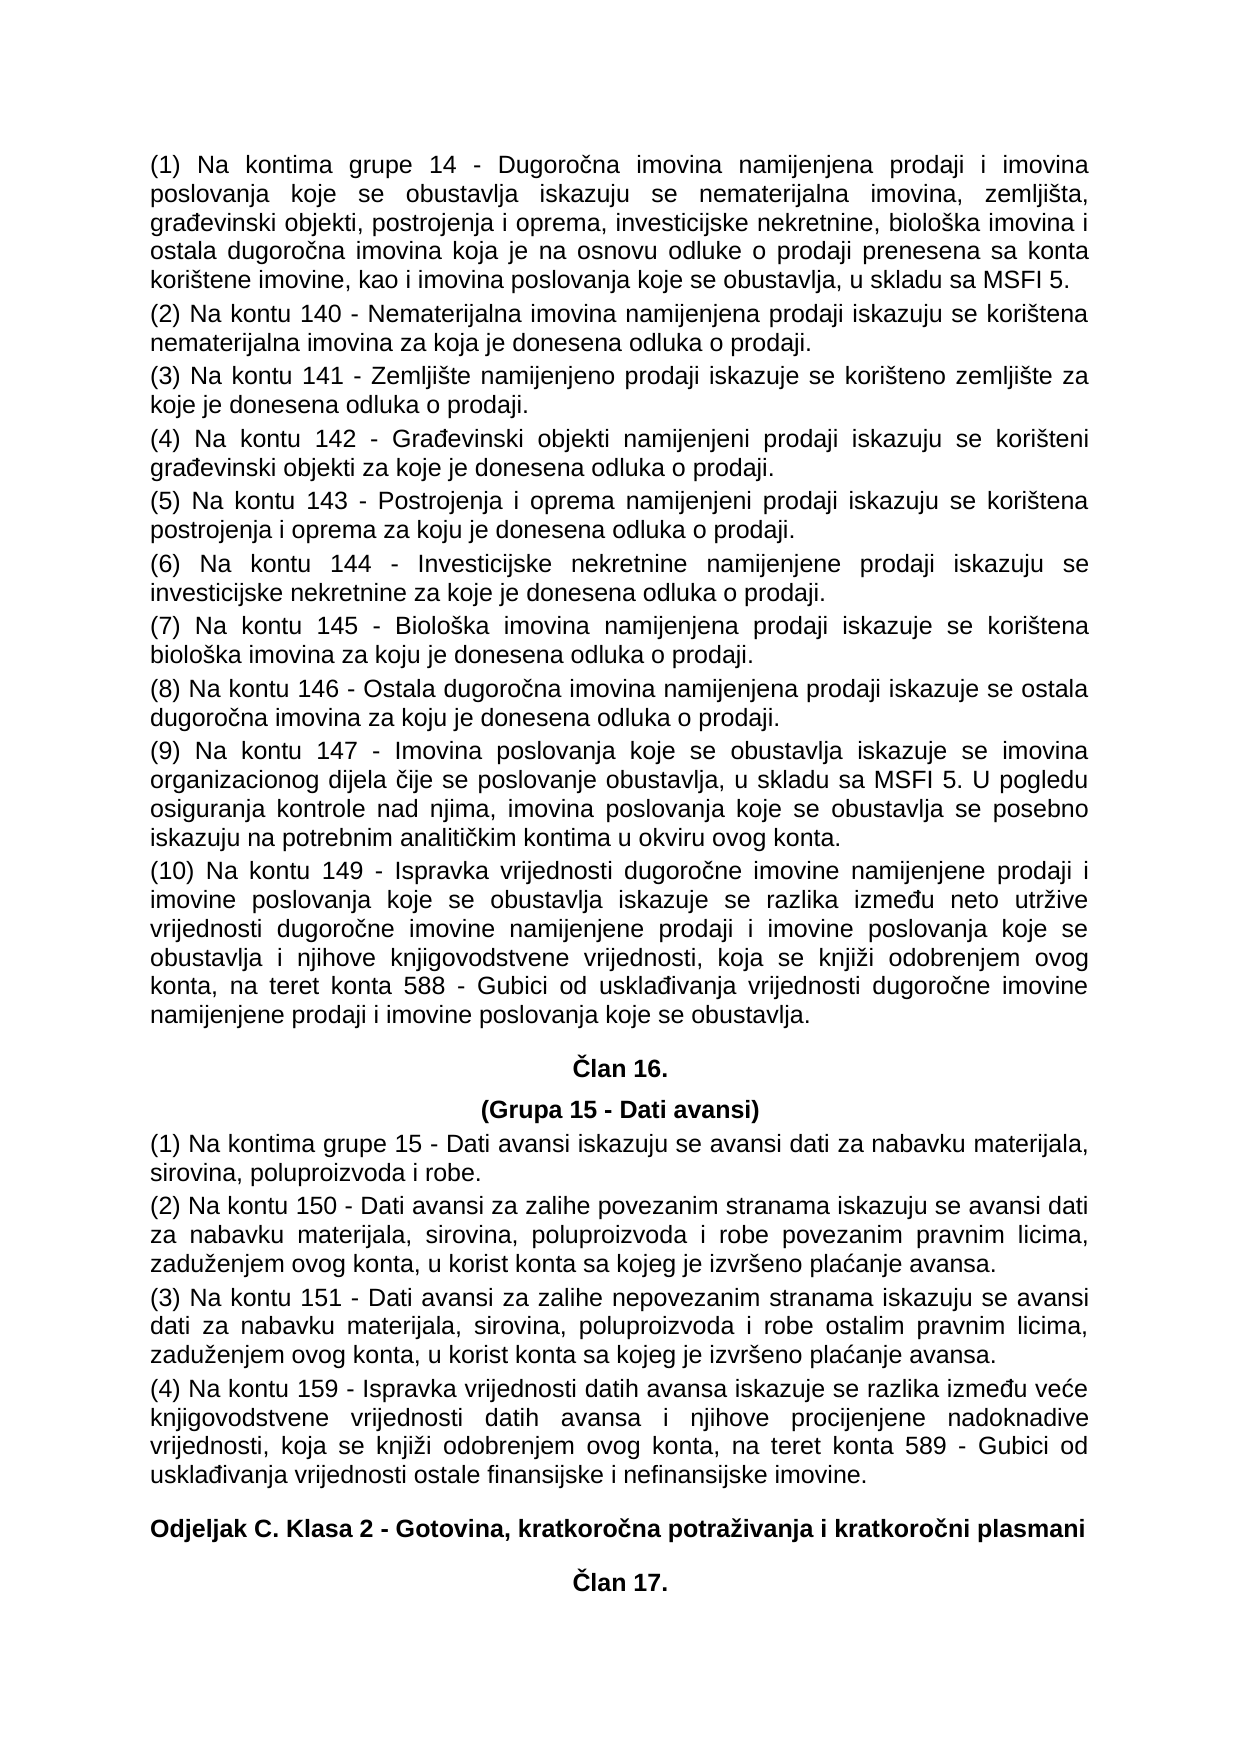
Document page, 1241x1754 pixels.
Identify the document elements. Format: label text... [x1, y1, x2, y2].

text (4) Na kontu 142 - Građevinski objekti namijenjeni prodaji iskazuju se korišteni građevinski objekti za koje je donesena odluka o prodaji. [150, 424, 1090, 481]
text (2) Na kontu 140 - Nematerijalna imovina namijenjena prodaji iskazuju se korištena nematerijalna imovina za koja je donesena odluka o prodaji. [150, 299, 1090, 356]
text (1) Na kontima grupe 15 - Dati avansi iskazuju se avansi dati za nabavku materijala, sirovina, poluproizvoda i robe. [150, 1129, 1090, 1186]
text Član 16. [150, 1054, 1090, 1082]
text Odjeljak C. Klasa 2 - Gotovina, kratkoročna potraživanja i kratkoročni plasmani [150, 1514, 1090, 1542]
text (8) Na kontu 146 - Ostala dugoročna imovina namijenjena prodaji iskazuje se ostala dugoročna imovina za koju je donesena odluka o prodaji. [150, 674, 1090, 731]
text (3) Na kontu 141 - Zemljište namijenjeno prodaji iskazuje se korišteno zemljište za koje je donesena odluka o prodaji. [150, 361, 1090, 419]
text Član 17. [150, 1567, 1090, 1596]
text (5) Na kontu 143 - Postrojenja i oprema namijenjeni prodaji iskazuju se korištena postrojenja i oprema za koju je donesena odluka o prodaji. [150, 486, 1090, 544]
text (7) Na kontu 145 - Biološka imovina namijenjena prodaji iskazuje se korištena biološka imovina za koju je donesena odluka o prodaji. [150, 611, 1090, 669]
text (1) Na kontima grupe 14 - Dugoročna imovina namijenjena prodaji i imovina poslovanja koje se obustavlja iskazuju se nematerijalna imovina, zemljišta, građevinski objekti, postrojenja i oprema, investicijske nekretnine, biološka imovina i ostala dugoročna imovina koja je na osnovu odluke o prodaji prenesena sa konta korištene imovine, kao i imovina poslovanja koje se obustavlja, u skladu sa MSFI 5. [150, 150, 1090, 294]
text (Grupa 15 - Dati avansi) [150, 1095, 1090, 1124]
text (2) Na kontu 150 - Dati avansi za zalihe povezanim stranama iskazuju se avansi dati za nabavku materijala, sirovina, poluproizvoda i robe povezanim pravnim licima, zaduženjem ovog konta, u korist konta sa kojeg je izvršeno plaćanje avansa. [150, 1191, 1090, 1277]
text (6) Na kontu 144 - Investicijske nekretnine namijenjene prodaji iskazuju se investicijske nekretnine za koje je donesena odluka o prodaji. [150, 549, 1090, 606]
text (9) Na kontu 147 - Imovina poslovanja koje se obustavlja iskazuje se imovina organizacionog dijela čije se poslovanje obustavlja, u skladu sa MSFI 5. U pogledu osiguranja kontrole nad njima, imovina poslovanja koje se obustavlja se posebno iskazuju na potrebnim analitičkim kontima u okviru ovog konta. [150, 736, 1090, 851]
text (3) Na kontu 151 - Dati avansi za zalihe nepovezanim stranama iskazuju se avansi dati za nabavku materijala, sirovina, poluproizvoda i robe ostalim pravnim licima, zaduženjem ovog konta, u korist konta sa kojeg je izvršeno plaćanje avansa. [150, 1282, 1090, 1369]
text (4) Na kontu 159 - Ispravka vrijednosti datih avansa iskazuje se razlika između veće knjigovodstvene vrijednosti datih avansa i njihove procijenjene nadoknadive vrijednosti, koja se knjiži odobrenjem ovog konta, na teret konta 589 - Gubici od usklađivanja vrijednosti ostale finansijske i nefinansijske imovine. [150, 1374, 1090, 1489]
text (10) Na kontu 149 - Ispravka vrijednosti dugoročne imovine namijenjene prodaji i imovine poslovanja koje se obustavlja iskazuje se razlika između neto utržive vrijednosti dugoročne imovine namijenjene prodaji i imovine poslovanja koje se obustavlja i njihove knjigovodstvene vrijednosti, koja se knjiži odobrenjem ovog konta, na teret konta 588 - Gubici od usklađivanja vrijednosti dugoročne imovine namijenjene prodaji i imovine poslovanja koje se obustavlja. [150, 856, 1090, 1029]
